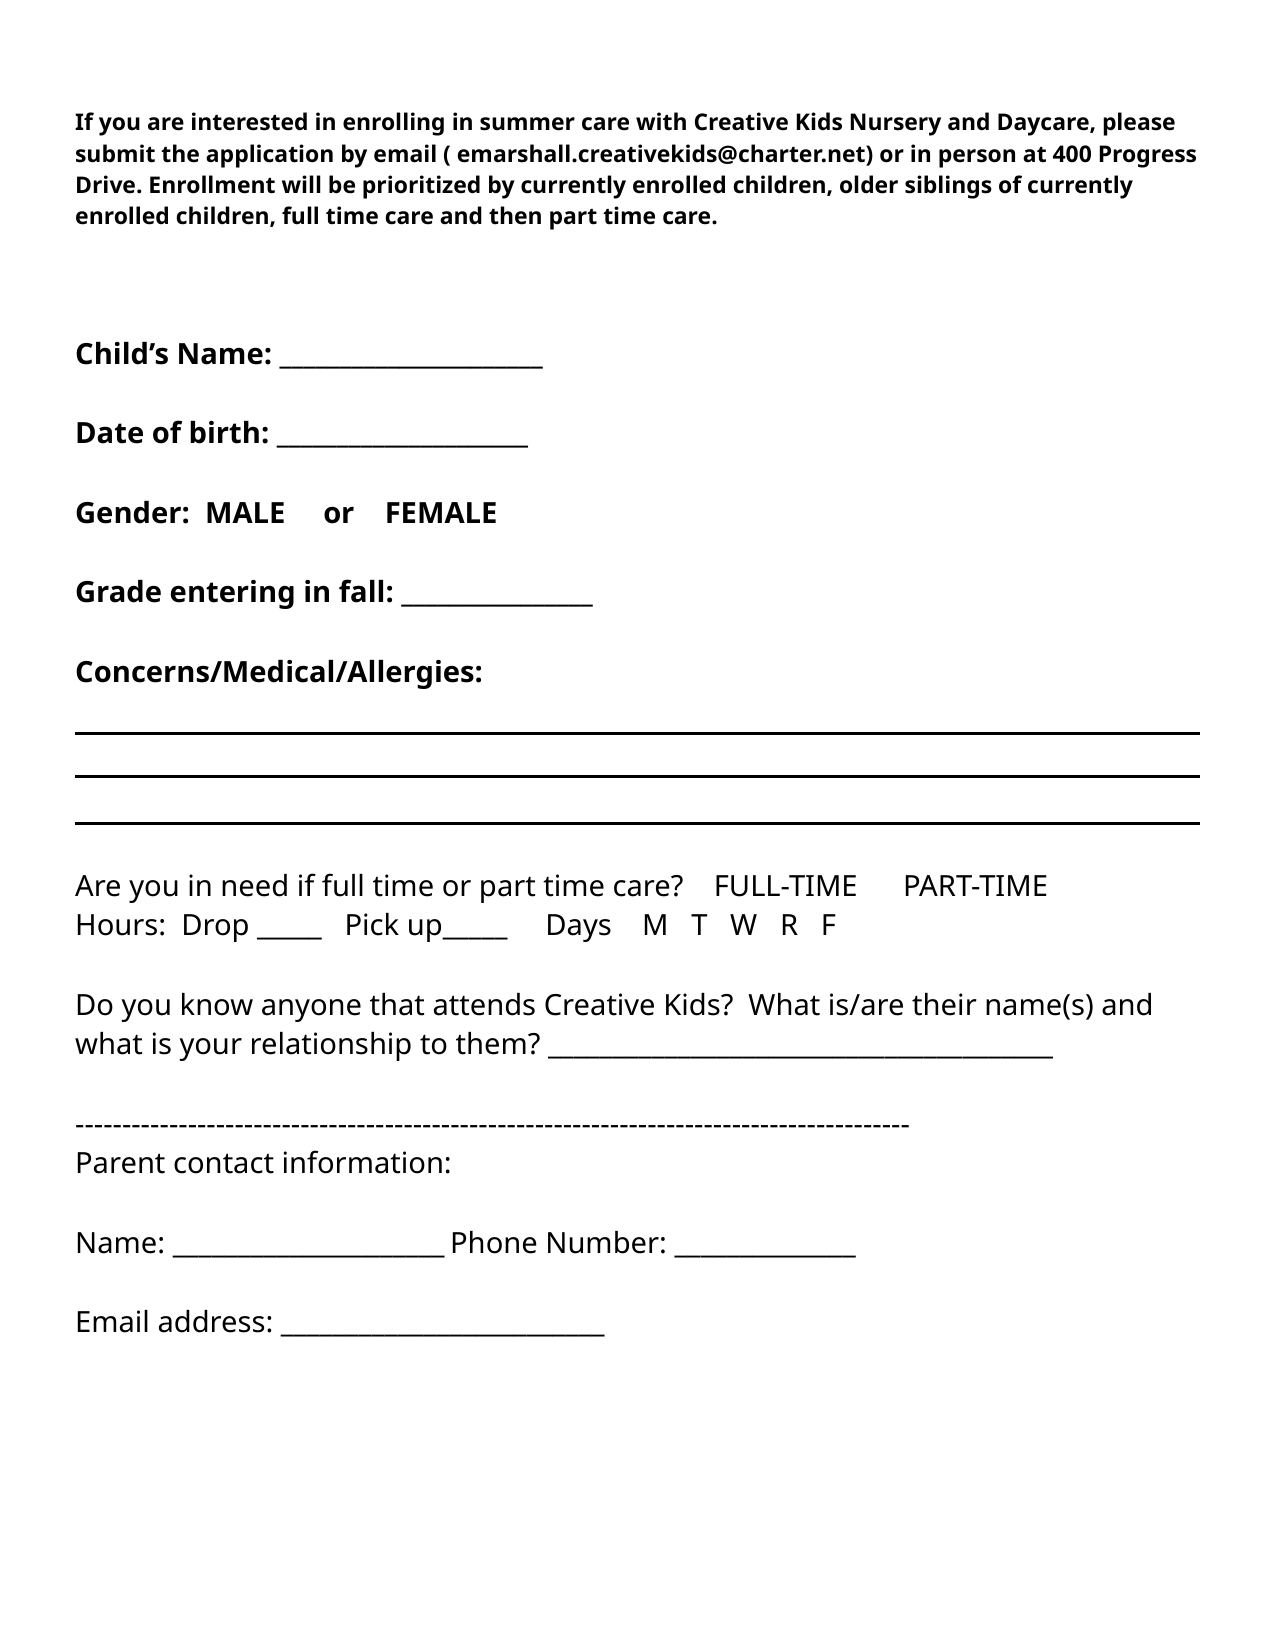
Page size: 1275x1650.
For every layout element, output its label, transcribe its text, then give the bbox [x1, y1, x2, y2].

text Grade entering in fall: ________________ [75, 571, 1200, 611]
text Gender: MALE or FEMALE [75, 492, 1200, 532]
text Date of birth: _____________________ [75, 413, 1200, 452]
text Are you in need if full time or part time care? FULL-TIME PART-TIME [75, 865, 1200, 904]
text Concerns/Medical/Allergies: [75, 651, 1200, 691]
text Child’s Name: ______________________ [75, 333, 1200, 373]
text Hours: Drop _____ Pick up_____ Days M T W R F [75, 904, 1200, 944]
text ----------------------------------------------------------------------------------------- [75, 1103, 1200, 1143]
text Email address: _________________________ [75, 1301, 1200, 1341]
text Name: _____________________ Phone Number: ______________ [75, 1222, 1200, 1262]
text If you are interested in enrolling in summer care with Creative Kids Nursery and Daycare, please submit the application by email ( emarshall.creativekids@charter.net) or in person at 400 Progress Drive. Enrollment will be prioritized by currently enrolled children, older siblings of currently enrolled children, full time care and then part time care. [75, 106, 1200, 231]
text Do you know anyone that attends Creative Kids? What is/are their name(s) and what is your relationship to them? _______________________________________ [75, 984, 1200, 1063]
text Parent contact information: [75, 1143, 1200, 1182]
